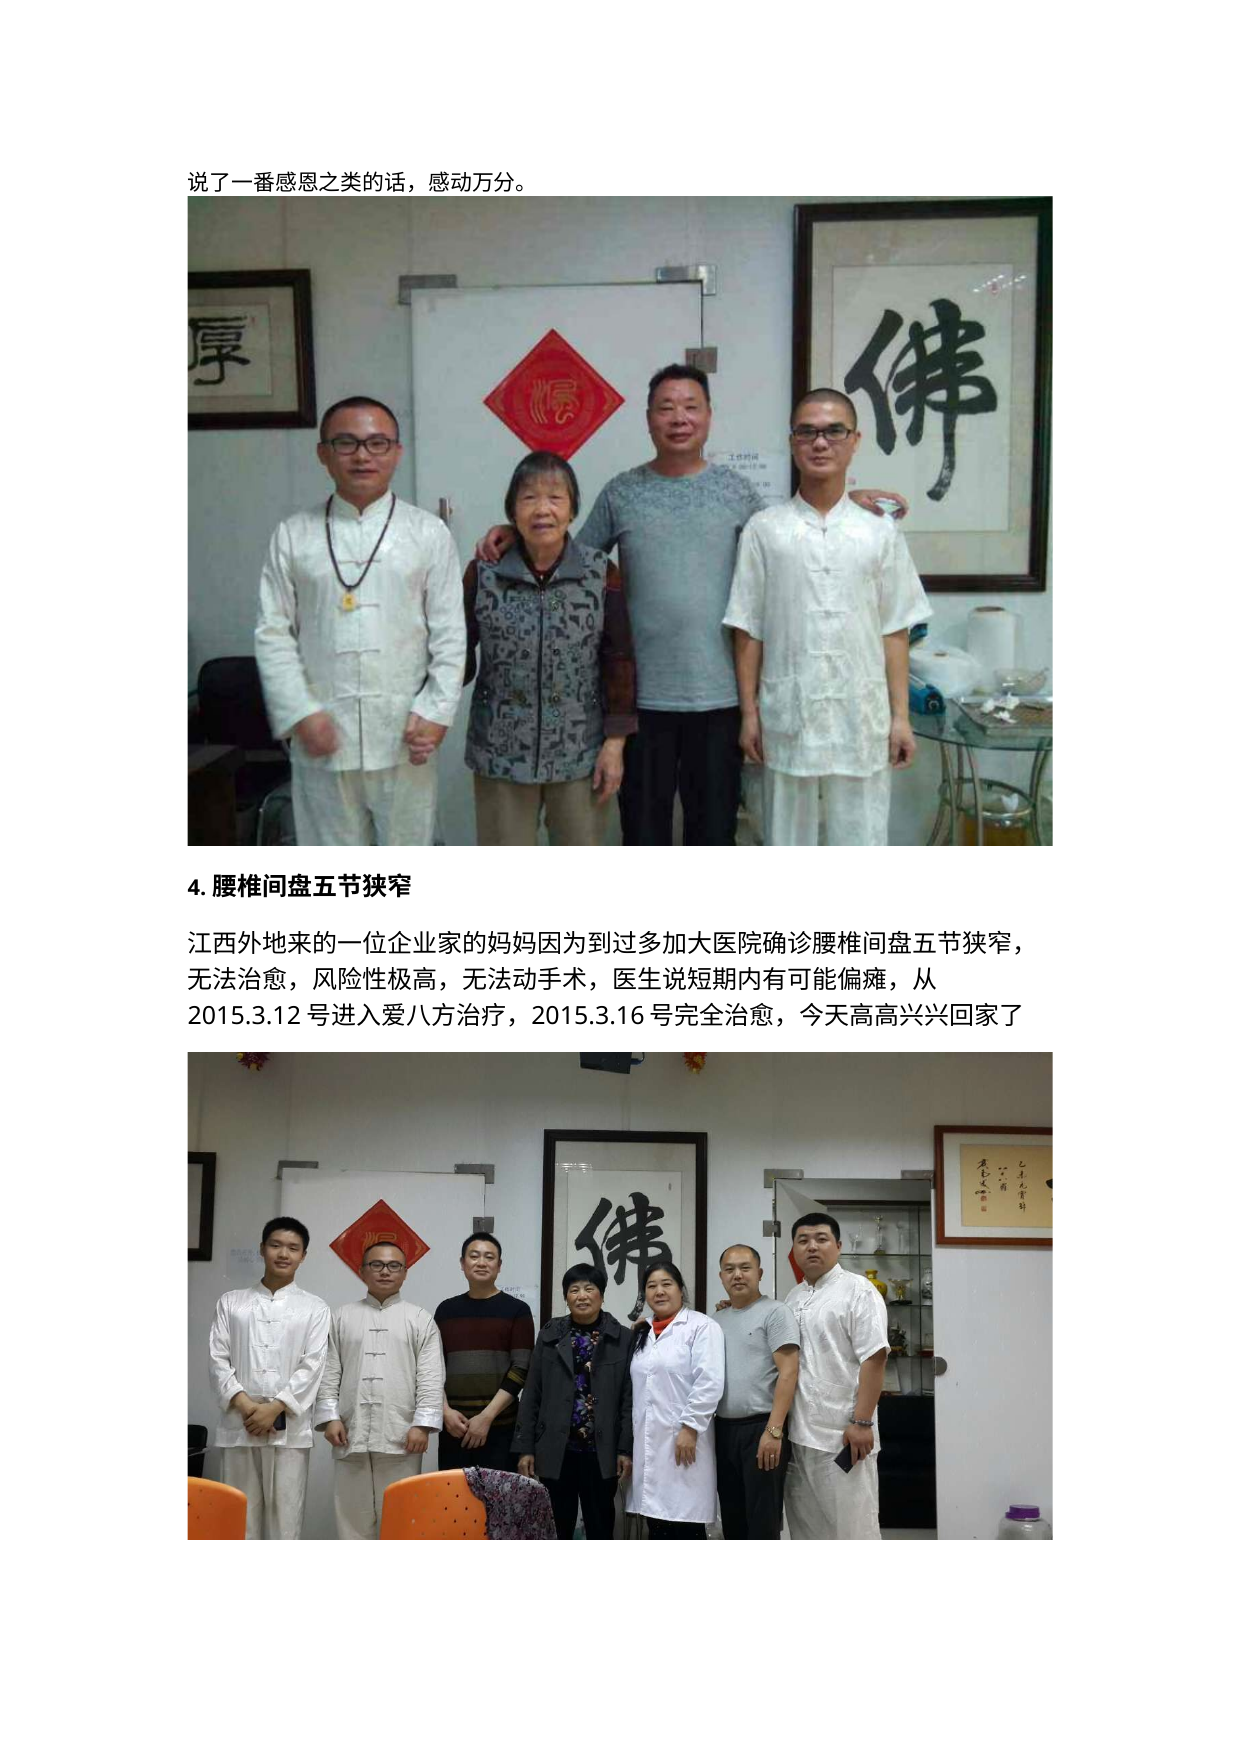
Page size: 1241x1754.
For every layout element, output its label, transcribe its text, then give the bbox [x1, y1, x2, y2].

text 77岁张奶奶的侄子60岁，2014年满60岁退休于深圳龙华大浪官职，多年腰间盘突出，腰间盘膨出，也引起了坐骨神经痛，在医院做过针灸、小针刀，也做过牵引一系列治疗均无法治愈，严重时住院了两次。张奶奶常年腰椎疾病在医院治疗3万多未愈，经介绍在爱八方治好后介绍她侄子张先生于2014年12月27日过来外敷我们的秘方秘制中药，2014.12.28日一天24小时时间，到后拆开治愈。一段时间感觉舒服没有反弹，今天过来说了一番感恩之类的话，感动万分。 [187, 164, 1053, 196]
picture [187, 196, 1053, 846]
text 江西外地来的一位企业家的妈妈因为到过多加大医院确诊腰椎间盘五节狭窄，无法治愈，风险性极高，无法动手术，医生说短期内有可能偏瘫，从2015.3.12号进入爱八方治疗，2015.3.16号完全治愈，今天高高兴兴回家了 [187, 923, 1053, 1032]
text 4. 腰椎间盘五节狭窄 [187, 866, 1053, 902]
picture [187, 1052, 1053, 1540]
